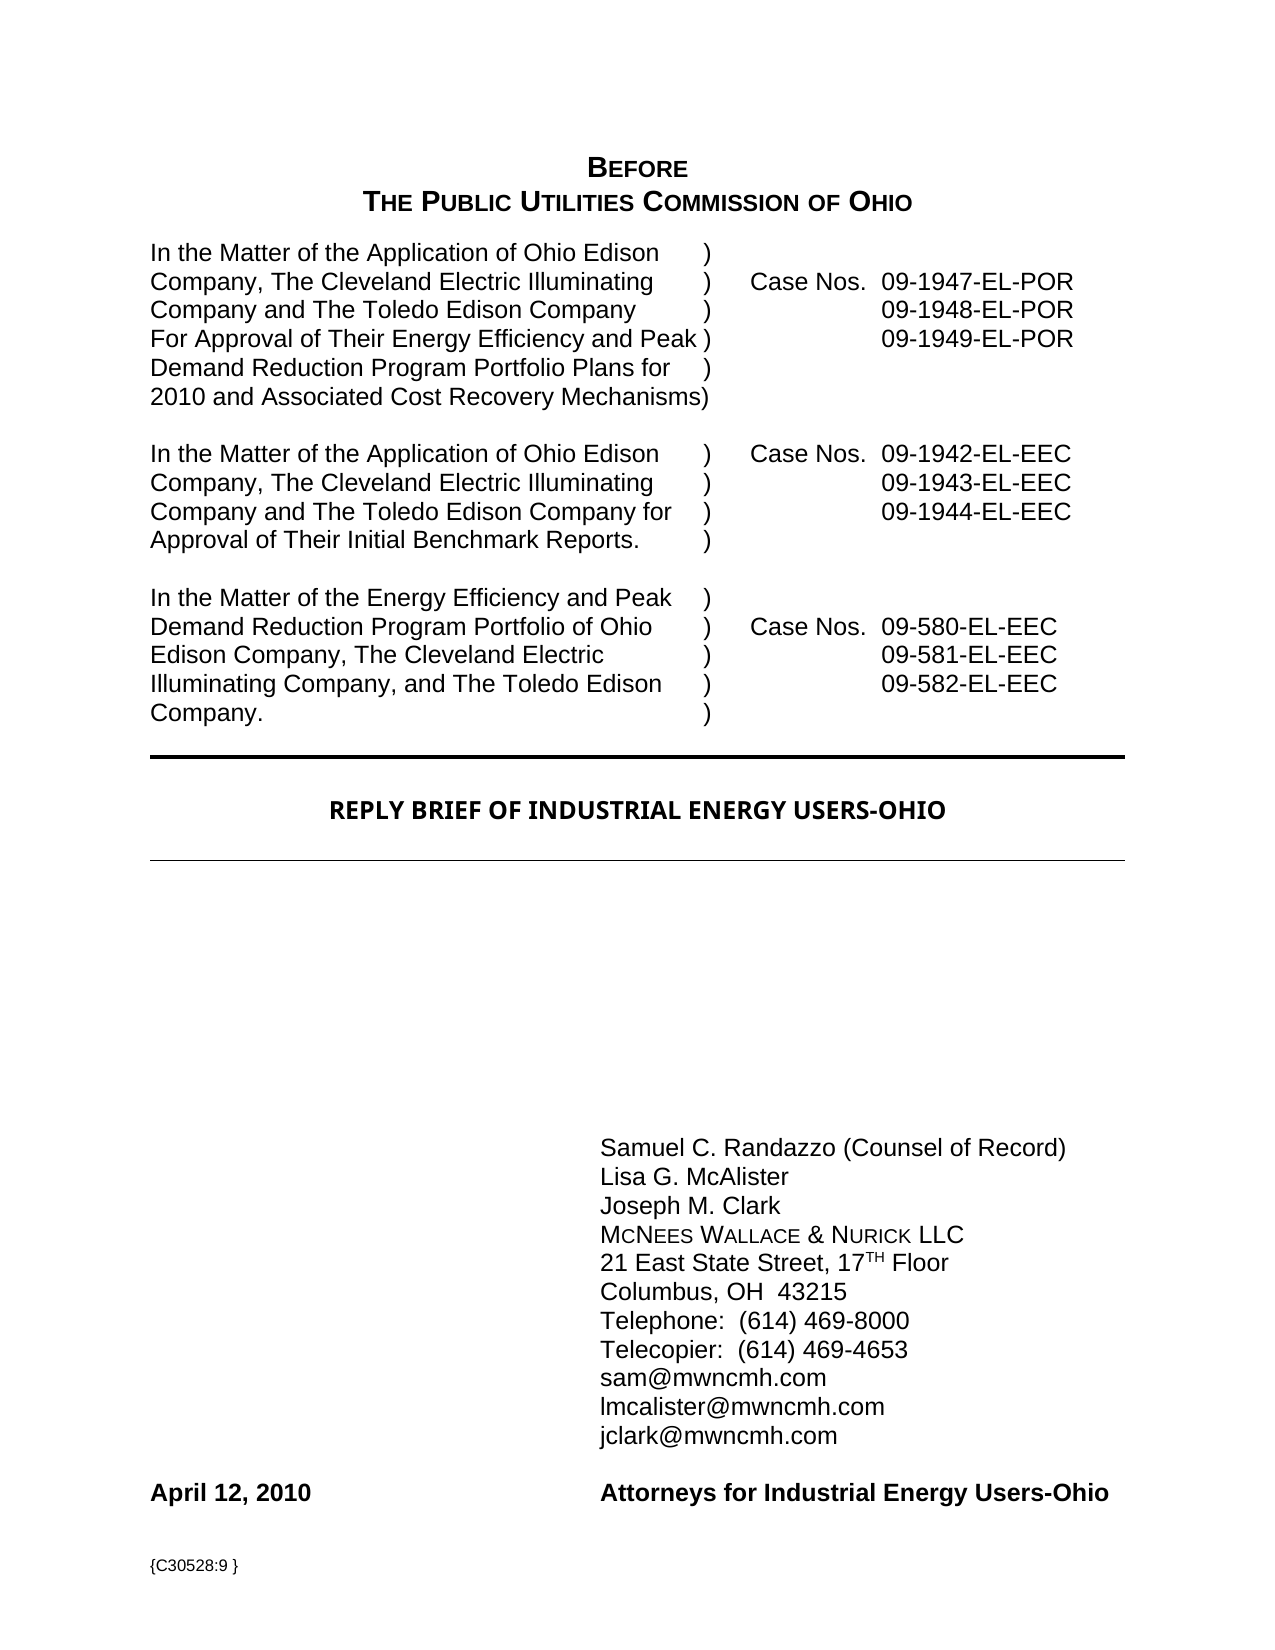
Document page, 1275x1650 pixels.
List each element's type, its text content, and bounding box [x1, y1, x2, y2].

text Samuel C. Randazzo (Counsel of Record) [150, 1133, 1125, 1162]
text Demand Reduction Program Portfolio Plans for ) [150, 353, 1125, 382]
text sam@mwncmh.com [150, 1363, 1125, 1392]
text Joseph M. Clark [150, 1191, 1125, 1220]
text 21 East State Street, 17TH Floor [150, 1248, 1125, 1277]
title April 12, 2010 Attorneys for Industrial Energy Users-Ohio [150, 1478, 1125, 1507]
text Company and The Toledo Edison Company ) 09-1948-EL-POR [150, 295, 1125, 324]
text Telecopier: (614) 469-4653 [150, 1335, 1125, 1363]
text Columbus, OH 43215 [150, 1277, 1125, 1306]
text Company, The Cleveland Electric Illuminating ) Case Nos. 09-1947-EL-POR [150, 267, 1125, 295]
text 2010 and Associated Cost Recovery Mechanisms) [150, 382, 1125, 410]
text Illuminating Company, and The Toledo Edison ) 09-582-EL-EEC [150, 669, 1125, 698]
text In the Matter of the Application of Ohio Edison ) Case Nos. 09-1942-EL-EEC [150, 439, 1125, 468]
text Demand Reduction Program Portfolio of Ohio ) Case Nos. 09-580-EL-EEC [150, 612, 1125, 640]
text In the Matter of the Energy Efficiency and Peak ) [150, 583, 1125, 612]
text The Public Utilities Commission of Ohio [150, 183, 1125, 217]
text Telephone: (614) 469-8000 [150, 1306, 1125, 1335]
text Company. ) [150, 698, 1125, 727]
text Company and The Toledo Edison Company for ) 09-1944-EL-EEC [150, 497, 1125, 525]
text For Approval of Their Energy Efficiency and Peak ) 09-1949-EL-POR [150, 324, 1125, 353]
text jclark@mwncmh.com [150, 1421, 1125, 1450]
text McNees Wallace & Nurick LLC [150, 1220, 1125, 1248]
text In the Matter of the Application of Ohio Edison ) [150, 238, 1125, 267]
text Edison Company, The Cleveland Electric ) 09-581-EL-EEC [150, 640, 1125, 669]
text Lisa G. McAlister [150, 1162, 1125, 1191]
text Approval of Their Initial Benchmark Reports. ) [150, 525, 1125, 554]
title Before [150, 150, 1125, 183]
subtitle REPLY BRIEF OF INDUSTRIAL ENERGY USERS-OHIO [150, 793, 1125, 827]
text lmcalister@mwncmh.com [150, 1392, 1125, 1421]
text Company, The Cleveland Electric Illuminating ) 09-1943-EL-EEC [150, 468, 1125, 497]
